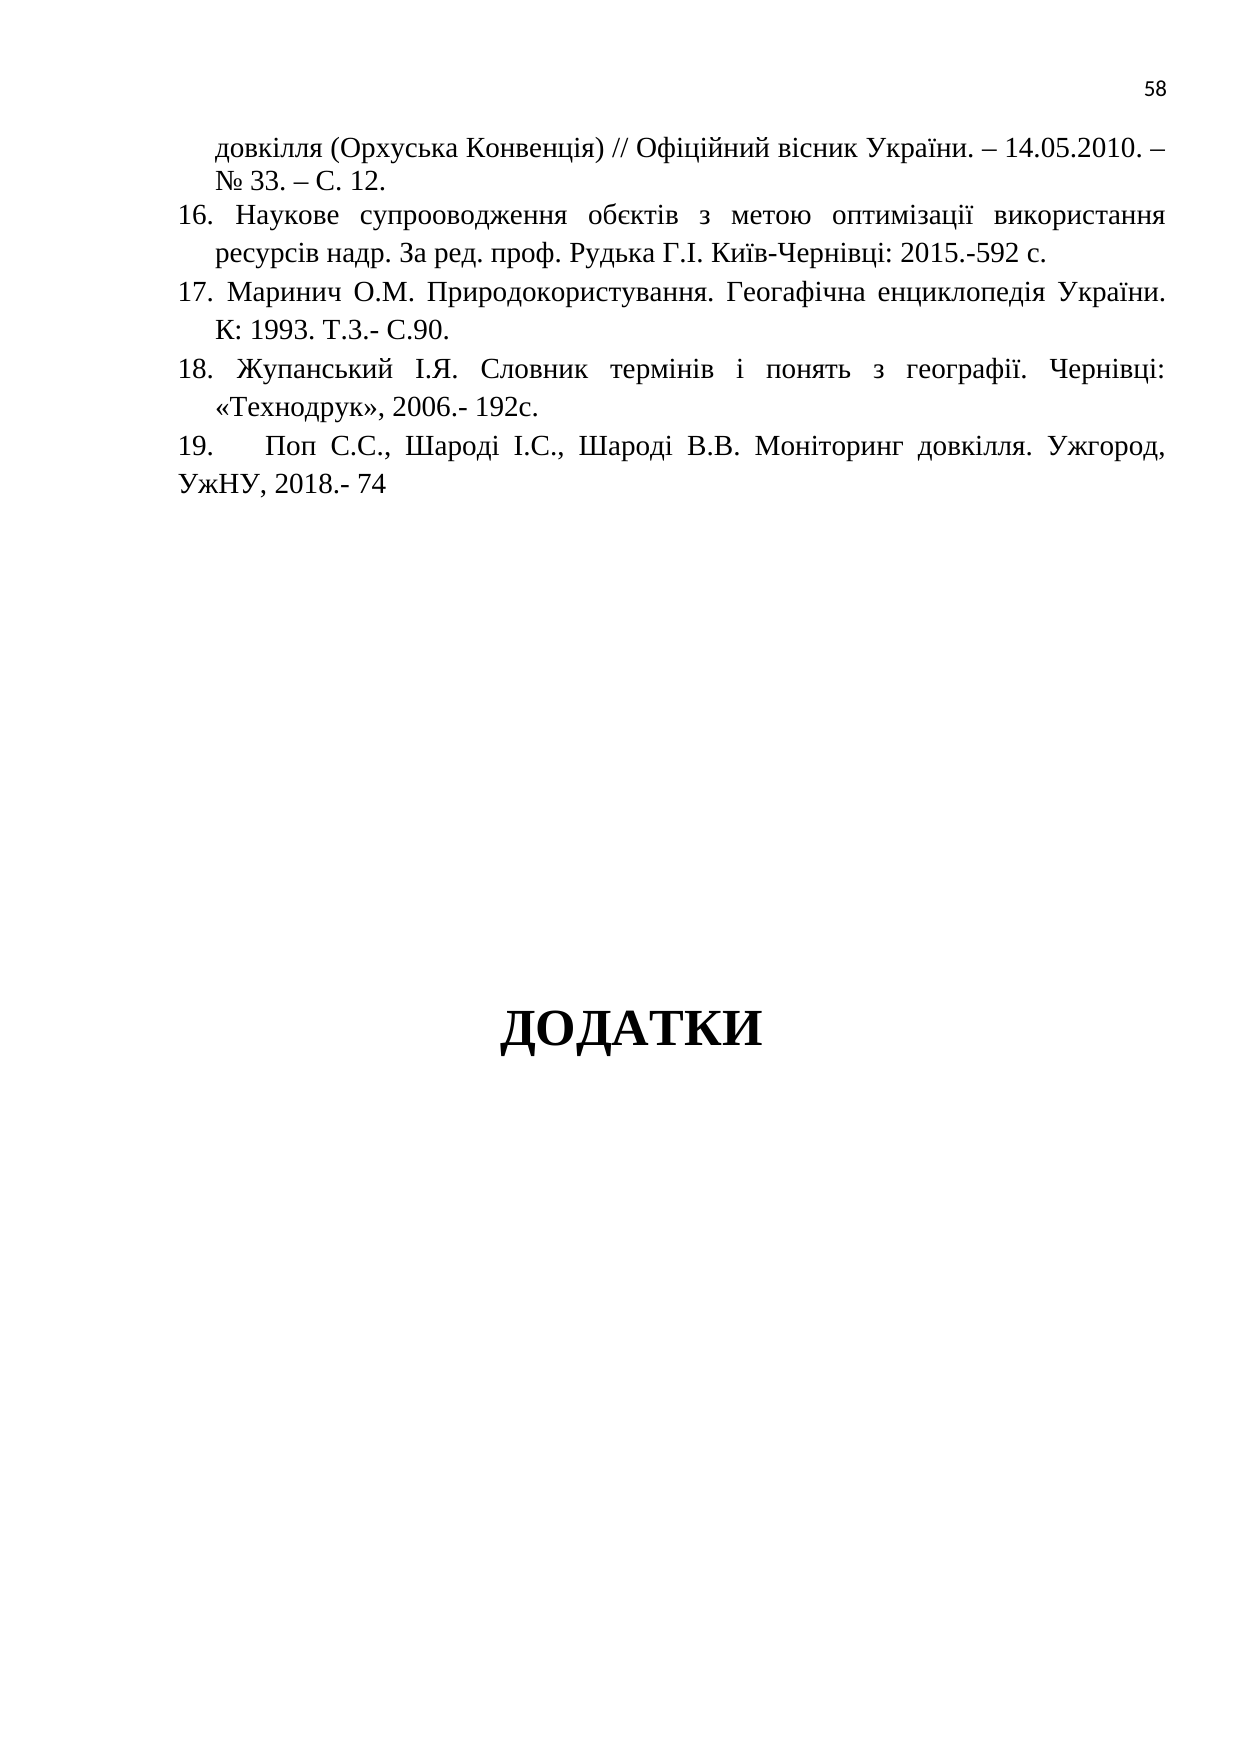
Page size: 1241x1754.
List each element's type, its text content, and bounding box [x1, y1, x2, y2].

list Жупанський І.Я. Словник термінів і понять з географії. Чернівці: «Технодрук», 2006.- 192с. [177, 351, 1167, 423]
text ДОДАТКИ [125, 997, 1137, 1057]
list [177, 130, 1167, 197]
list Поп С.С., Шароді І.С., Шароді В.В. Моніторинг довкілля. Ужгород, УжНУ, 2018.- 74 [177, 428, 1167, 500]
list Наукове супрооводження обєктів з метою оптимізації використання ресурсів надр. За ред. проф. Рудька Г.І. Київ-Чернівці: 2015.-592 с. [177, 197, 1167, 269]
list Маринич О.М. Природокористування. Геогафічна енциклопедія України. К: 1993. Т.3.- С.90. [177, 274, 1167, 346]
